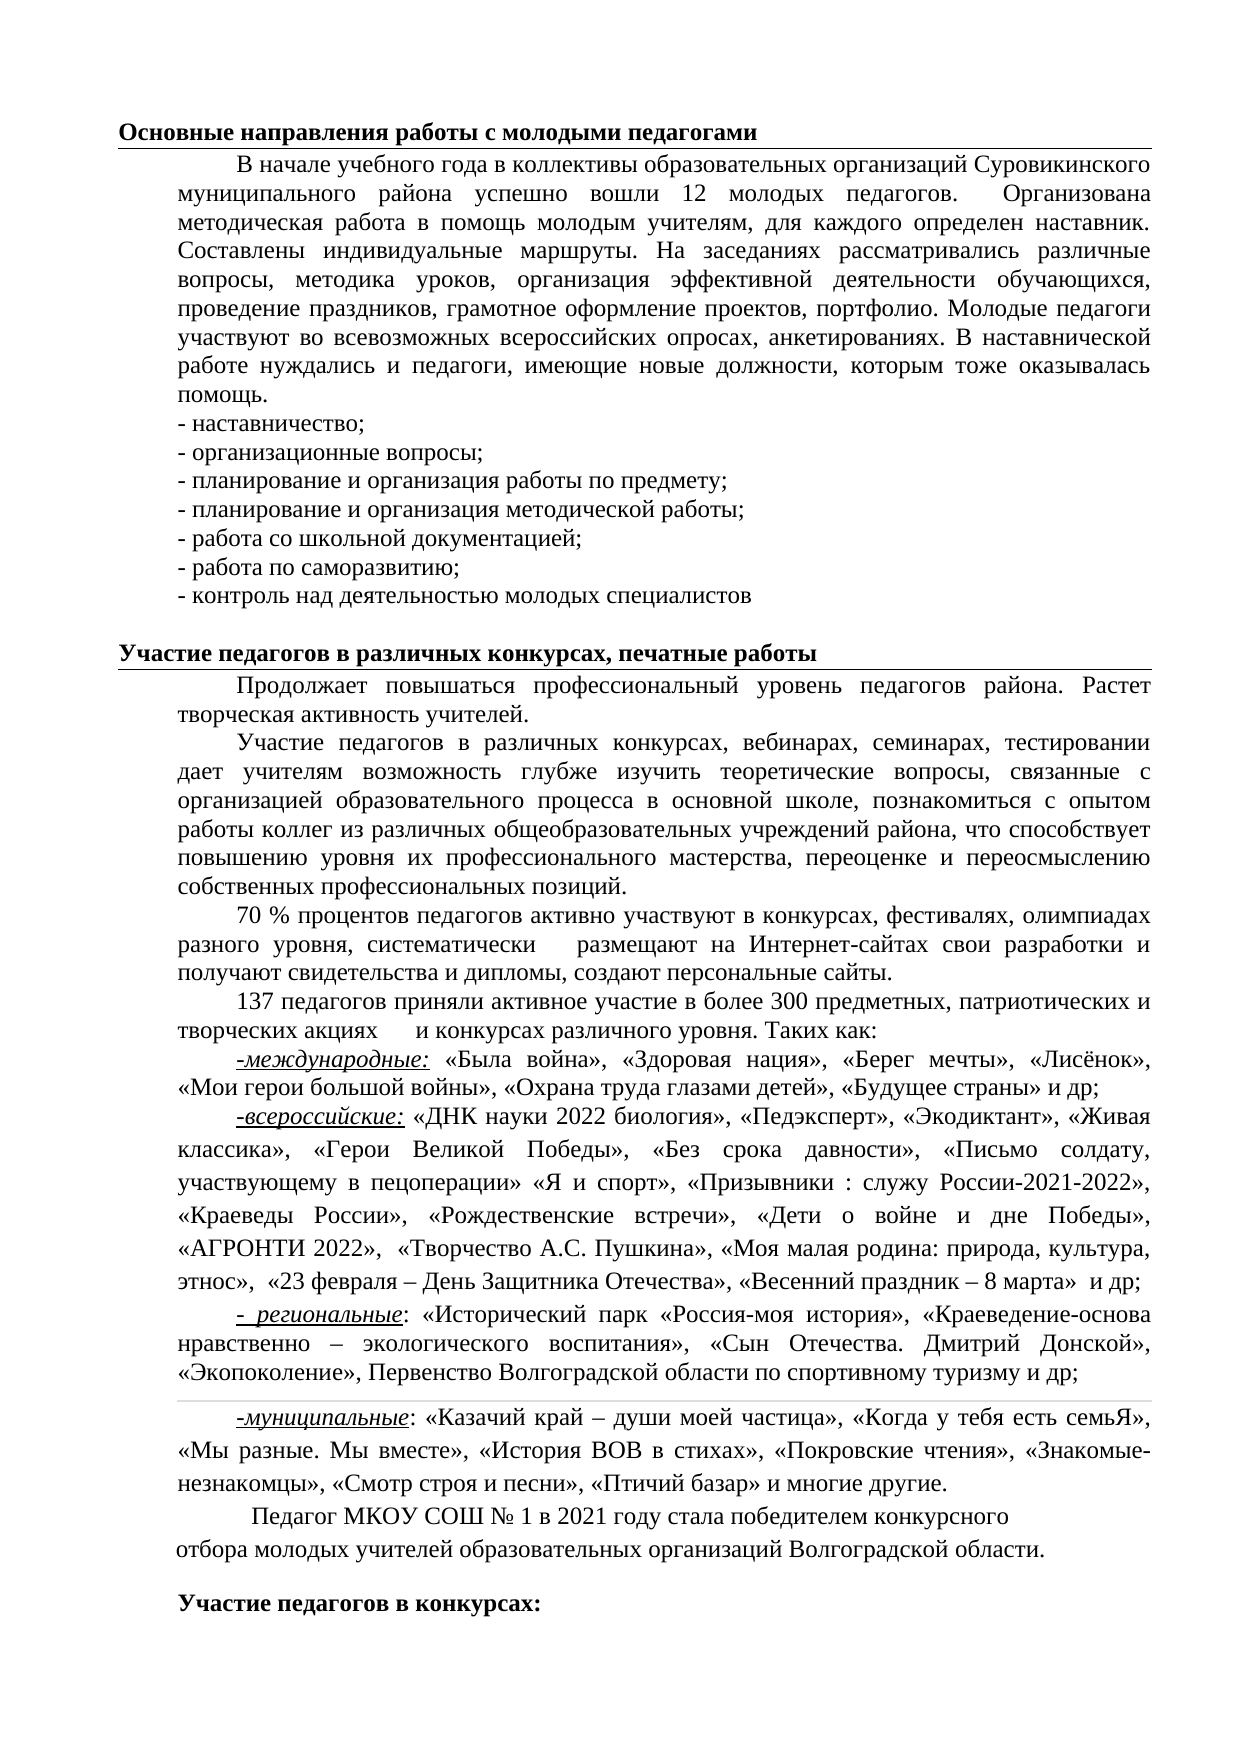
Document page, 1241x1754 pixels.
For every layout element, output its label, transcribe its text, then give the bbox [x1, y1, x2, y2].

text - планирование и организация методической работы; [177, 494, 1152, 523]
text Участие педагогов в различных конкурсах, вебинарах, семинарах, тестировании дает учителям возможность глубже изучить теоретические вопросы, связанные с организацией образовательного процесса в основной школе, познакомиться с опытом работы коллег из различных общеобразовательных учреждений района, что способствует повышению уровня их профессионального мастерства, переоценке и переосмыслению собственных профессиональных позиций. [177, 727, 1152, 900]
text Участие педагогов в различных конкурсах, печатные работы [118, 638, 1152, 669]
text - контроль над деятельностью молодых специалистов [177, 581, 1152, 609]
text Участие педагогов в конкурсах: [177, 1588, 1152, 1616]
text Основные направления работы с молодыми педагогами [118, 117, 1152, 148]
text 137 педагогов приняли активное участие в более 300 предметных, патриотических и творческих акциях и конкурсах различного уровня. Таких как: [177, 986, 1152, 1044]
text -муниципальные: «Казачий край – души моей частица», «Когда у тебя есть семьЯ», «Мы разные. Мы вместе», «История ВОВ в стихах», «Покровские чтения», «Знакомые-незнакомцы», «Смотр строя и песни», «Птичий базар» и многие другие. [177, 1402, 1152, 1496]
text - наставничество; [177, 408, 1152, 437]
text Продолжает повышаться профессиональный уровень педагогов района. Растет творческая активность учителей. [177, 670, 1152, 727]
text - планирование и организация работы по предмету; [177, 466, 1152, 494]
text -всероссийские: «ДНК науки 2022 биология», «Педэксперт», «Экодиктант», «Живая классика», «Герои Великой Победы», «Без срока давности», «Письмо солдату, участвующему в пецоперации» «Я и спорт», «Призывники : служу России-2021-2022», «Краеведы России», «Рождественские встречи», «Дети о войне и дне Победы», «АГРОНТИ 2022», «Творчество А.С. Пушкина», «Моя малая родина: природа, культура, этнос», «23 февраля – День Защитника Отечества», «Весенний праздник – 8 марта» и др; [177, 1101, 1152, 1295]
text -международные: «Была война», «Здоровая нация», «Берег мечты», «Лисёнок», «Мои герои большой войны», «Охрана труда глазами детей», «Будущее страны» и др; [177, 1044, 1152, 1101]
text - региональные: «Исторический парк «Россия-моя история», «Краеведение-основа нравственно – экологического воспитания», «Сын Отечества. Дмитрий Донской», «Экопоколение», Первенство Волгоградской области по спортивному туризму и др; [177, 1299, 1152, 1400]
text - работа по саморазвитию; [177, 552, 1152, 581]
text В начале учебного года в коллективы образовательных организаций Суровикинского муниципального района успешно вошли 12 молодых педагогов. Организована методическая работа в помощь молодым учителям, для каждого определен наставник. Составлены индивидуальные маршруты. На заседаниях рассматривались различные вопросы, методика уроков, организация эффективной деятельности обучающихся, проведение праздников, грамотное оформление проектов, портфолио. Молодые педагоги участвуют во всевозможных всероссийских опросах, анкетированиях. В наставнической работе нуждались и педагоги, имеющие новые должности, которым тоже оказывалась помощь. [177, 149, 1152, 408]
text Педагог МКОУ СОШ № 1 в 2021 году стала победителем конкурсного отбора молодых учителей образовательных организаций Волгоградской области. [176, 1501, 1064, 1562]
text - организационные вопросы; [177, 437, 1152, 466]
text - работа со школьной документацией; [177, 523, 1152, 552]
text 70 % процентов педагогов активно участвуют в конкурсах, фестивалях, олимпиадах разного уровня, систематически размещают на Интернет-сайтах свои разработки и получают свидетельства и дипломы, создают персональные сайты. [177, 900, 1152, 986]
